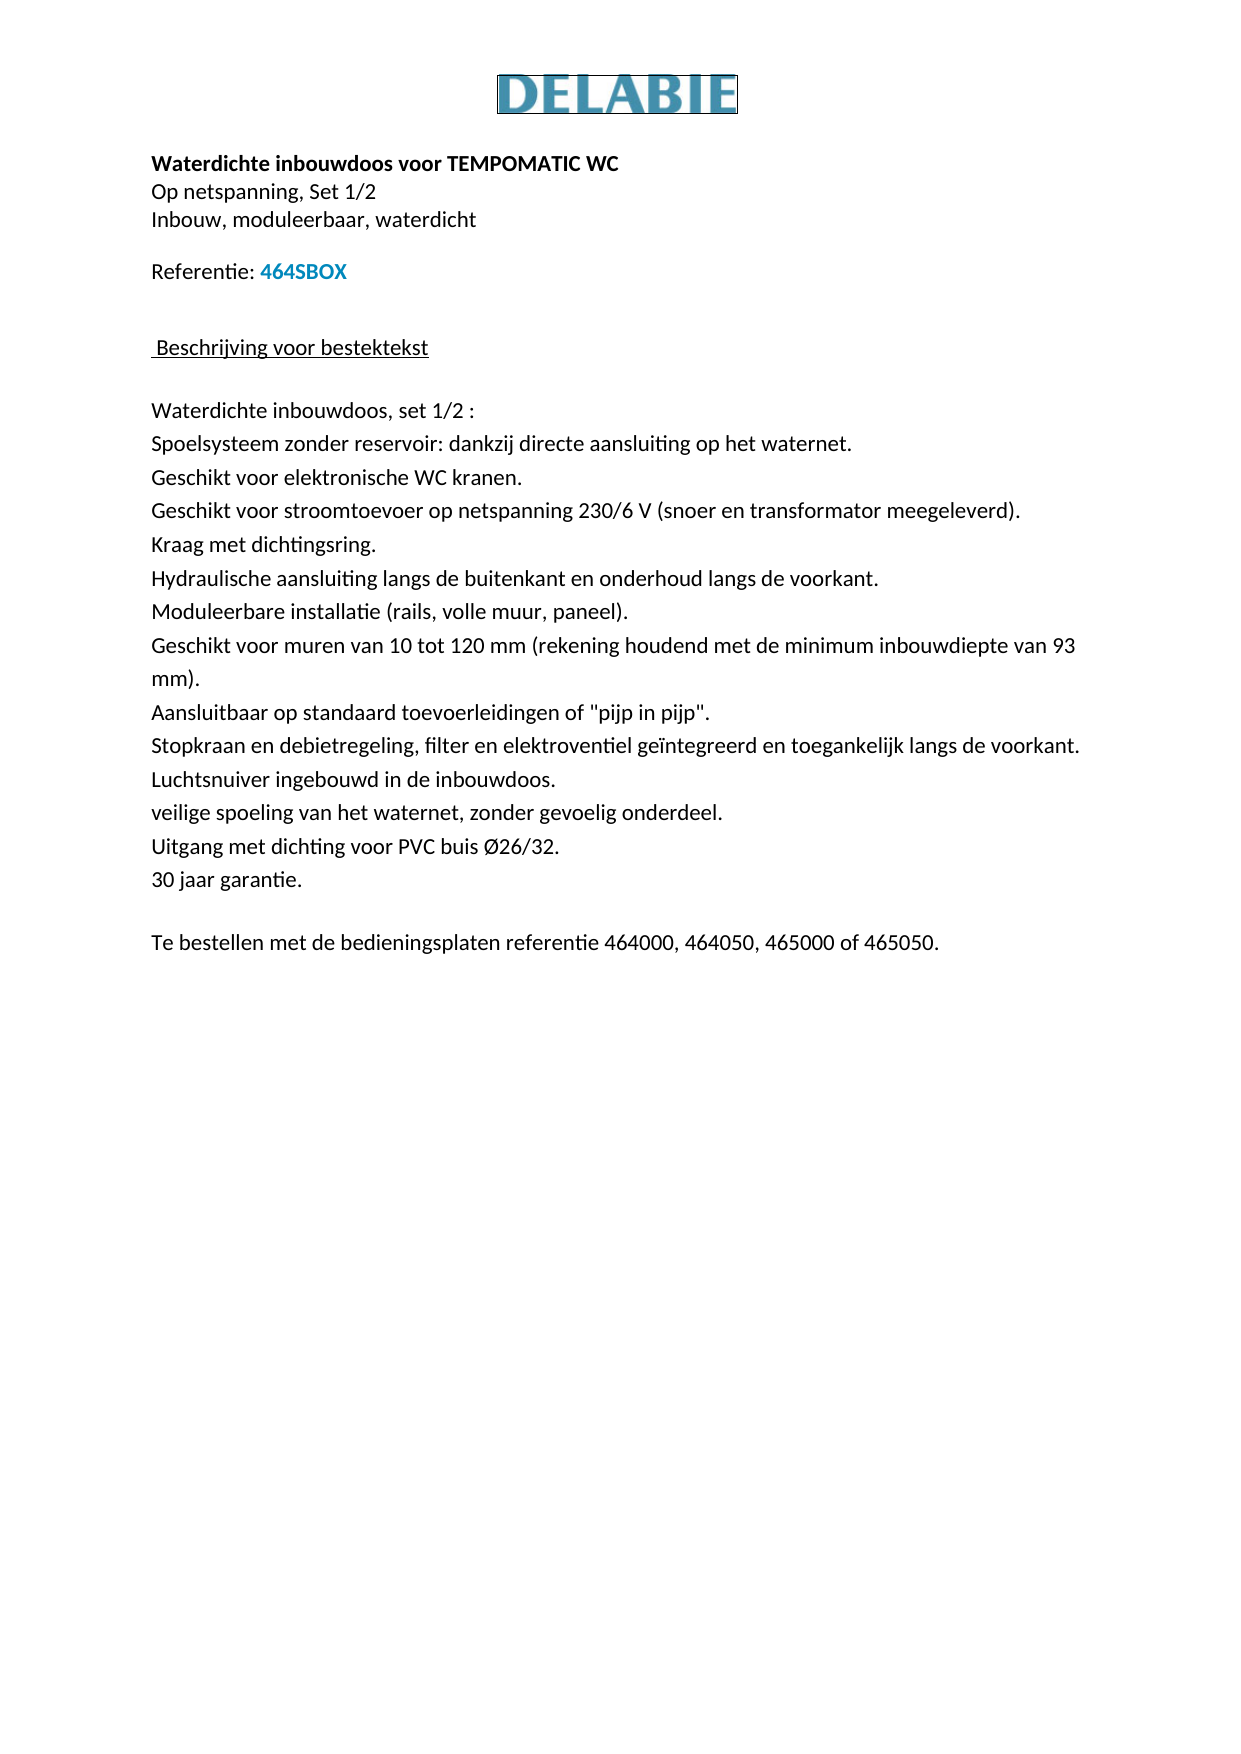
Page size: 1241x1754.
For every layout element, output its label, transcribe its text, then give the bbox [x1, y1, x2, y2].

text Op netspanning, Set 1/2 [151, 177, 1084, 205]
text Referentie: 464SBOX [151, 257, 1084, 285]
text Luchtsnuiver ingebouwd in de inbouwdoos. [151, 765, 1084, 793]
text Spoelsysteem zonder reservoir: dankzij directe aansluiting op het waternet. [151, 429, 1084, 458]
text Geschikt voor muren van 10 tot 120 mm (rekening houdend met de minimum inbouwdiepte van 93 mm). [151, 631, 1084, 692]
text Uitgang met dichting voor PVC buis Ø26/32. [151, 832, 1084, 860]
text Inbouw, moduleerbaar, waterdicht [151, 205, 1084, 233]
text Geschikt voor elektronische WC kranen. [151, 463, 1084, 491]
text Aansluitbaar op standaard toevoerleidingen of "pijp in pijp". [151, 698, 1084, 726]
text 30 jaar garantie. [151, 866, 1084, 894]
text Waterdichte inbouwdoos, set 1/2 : [151, 396, 1084, 424]
text Beschrijving voor bestektekst [151, 333, 1084, 361]
text Moduleerbare installatie (rails, volle muur, paneel). [151, 597, 1084, 625]
text Geschikt voor stroomtoevoer op netspanning 230/6 V (snoer en transformator meegeleverd). [151, 497, 1084, 525]
picture [498, 76, 737, 113]
text Te bestellen met de bedieningsplaten referentie 464000, 464050, 465000 of 465050. [151, 928, 1084, 956]
text Hydraulische aansluiting langs de buitenkant en onderhoud langs de voorkant. [151, 564, 1084, 592]
text Waterdichte inbouwdoos voor TEMPOMATIC WC [151, 149, 1084, 177]
text Kraag met dichtingsring. [151, 530, 1084, 558]
text Stopkraan en debietregeling, filter en elektroventiel geïntegreerd en toegankelijk langs de voorkant. [151, 731, 1084, 759]
text veilige spoeling van het waternet, zonder gevoelig onderdeel. [151, 798, 1084, 827]
